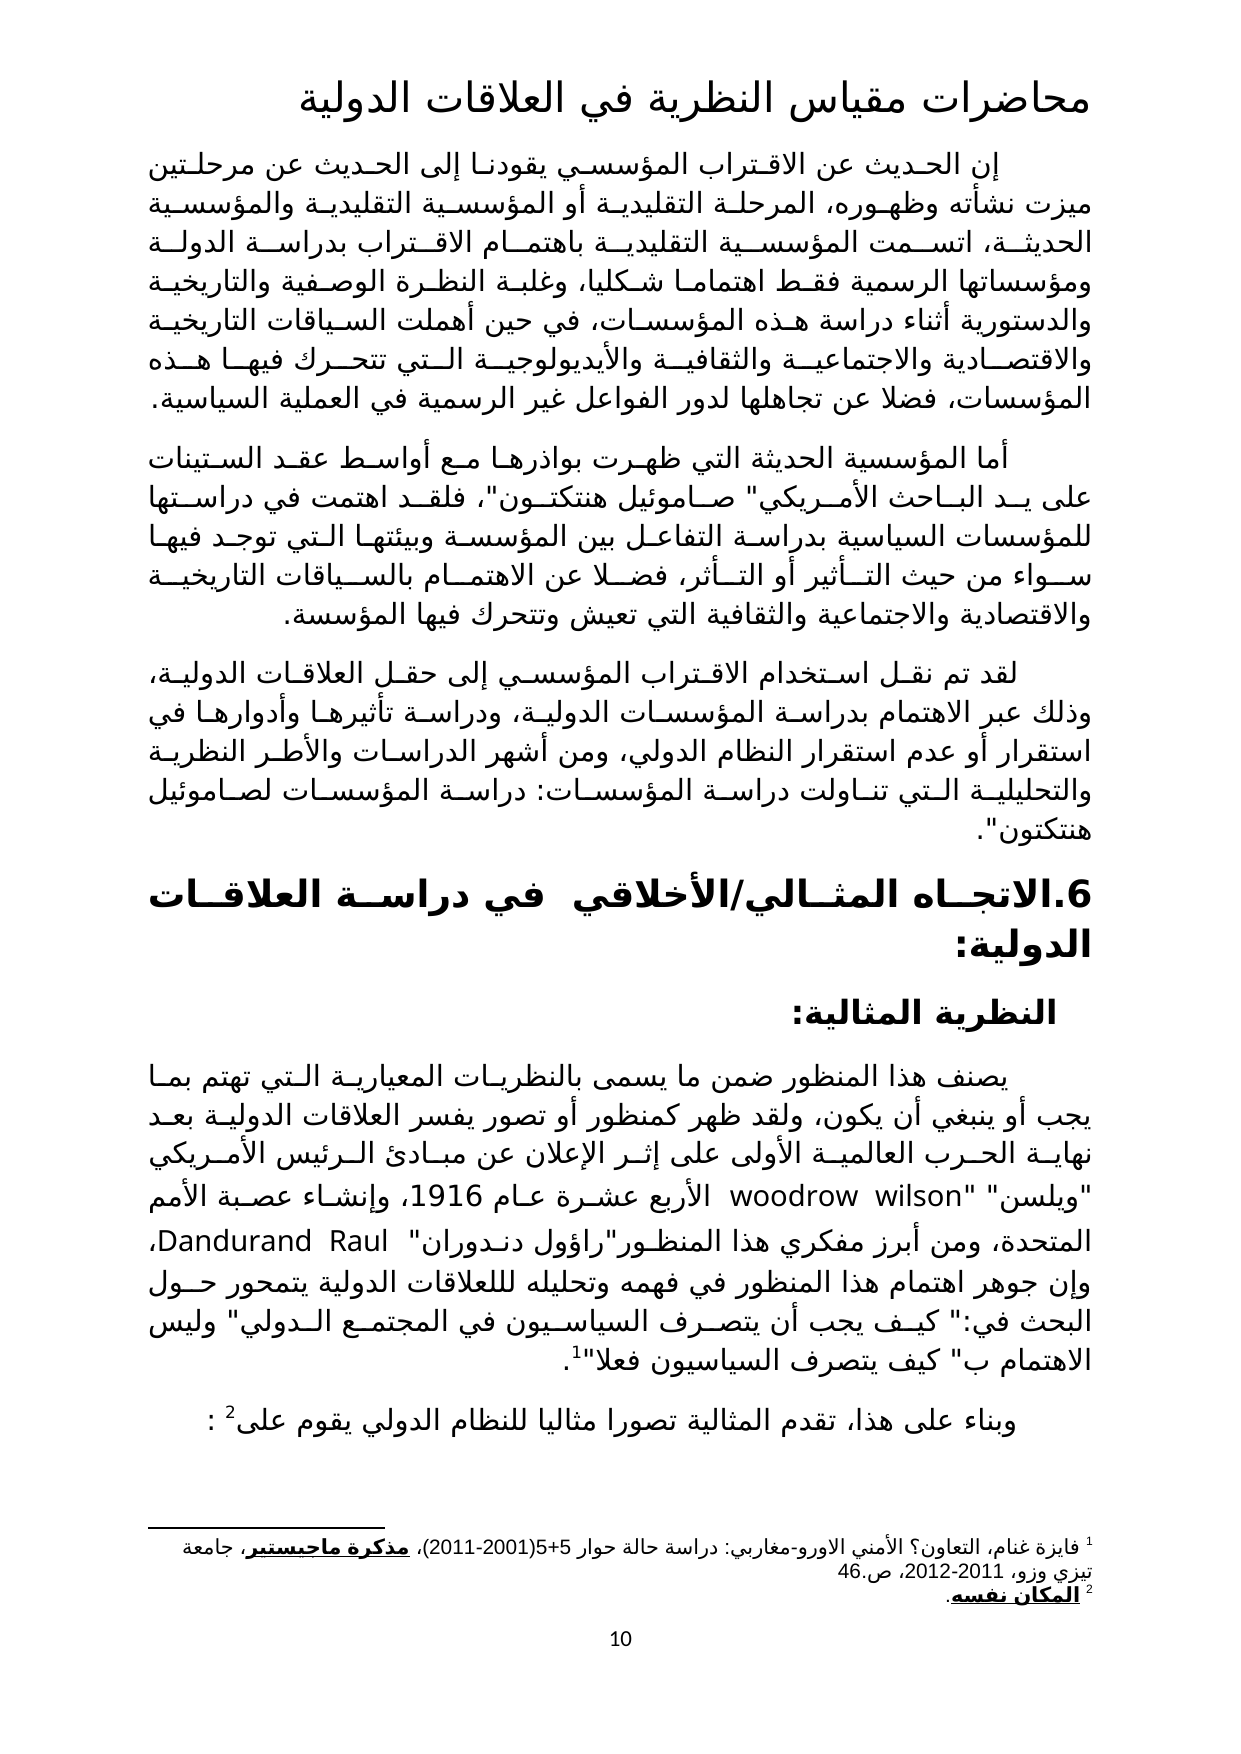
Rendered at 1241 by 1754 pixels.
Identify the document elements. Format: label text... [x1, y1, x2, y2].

text يصنف هذا المنظور ضمن ما يسمى بالنظريات المعيارية التي تهتم بما يجب أو ينبغي أن يكون، ولقد ظهر كمنظور أو تصور يفسر العلاقات الدولية بعد نهاية الحرب العالمية الأولى على إثر الإعلان عن مبادئ الرئيس الأمريكي "ويلسن" "woodrow wilson الأربع عشرة عام 1916، وإنشاء عصبة الأمم المتحدة، ومن أبرز مفكري هذا المنظور"راؤول دندوران" Dandurand Raul، وإن جوهر اهتمام هذا المنظور في فهمه وتحليله لللعلاقات الدولية يتمحور حول البحث في:" كيف يجب أن يتصرف السياسيون في المجتمع الدولي" وليس الاهتمام ب" كيف يتصرف السياسيون فعلا". [148, 1059, 1093, 1377]
text وبناء على هذا، تقدم المثالية تصورا مثاليا للنظام الدولي يقوم على : [148, 1403, 1093, 1437]
text إن الحديث عن الاقتراب المؤسسي يقودنا إلى الحديث عن مرحلتين ميزت نشأته وظهوره، المرحلة التقليدية أو المؤسسية التقليدية والمؤسسية الحديثة، اتسمت المؤسسية التقليدية باهتمام الاقتراب بدراسة الدولة ومؤسساتها الرسمية فقط اهتماما شكليا، وغلبة النظرة الوصفية والتاريخية والدستورية أثناء دراسة هذه المؤسسات، في حين أهملت السياقات التاريخية والاقتصادية والاجتماعية والثقافية والأيديولوجية التي تتحرك فيها هذه المؤسسات، فضلا عن تجاهلها لدور الفواعل غير الرسمية في العملية السياسية. [148, 148, 1093, 415]
text لقد تم نقل استخدام الاقتراب المؤسسي إلى حقل العلاقات الدولية، وذلك عبر الاهتمام بدراسة المؤسسات الدولية، ودراسة تأثيرها وأدوارها في استقرار أو عدم استقرار النظام الدولي، ومن أشهر الدراسات والأطر النظرية والتحليلية التي تناولت دراسة المؤسسات: دراسة المؤسسات لصاموئيل هنتكتون". [148, 657, 1093, 847]
text النظرية المثالية: [148, 993, 1093, 1032]
text 6.الاتجاه المثالي/الأخلاقي في دراسة العلاقات الدولية: [148, 872, 1093, 966]
text أما المؤسسية الحديثة التي ظهرت بواذرها مع أواسط عقد الستينات على يد الباحث الأمريكي" صاموئيل هنتكتون"، فلقد اهتمت في دراستها للمؤسسات السياسية بدراسة التفاعل بين المؤسسة وبيئتها التي توجد فيها سواء من حيث التأثير أو التأثر، فضلا عن الاهتمام بالسياقات التاريخية والاقتصادية والاجتماعية والثقافية التي تعيش وتتحرك فيها المؤسسة. [148, 441, 1093, 631]
